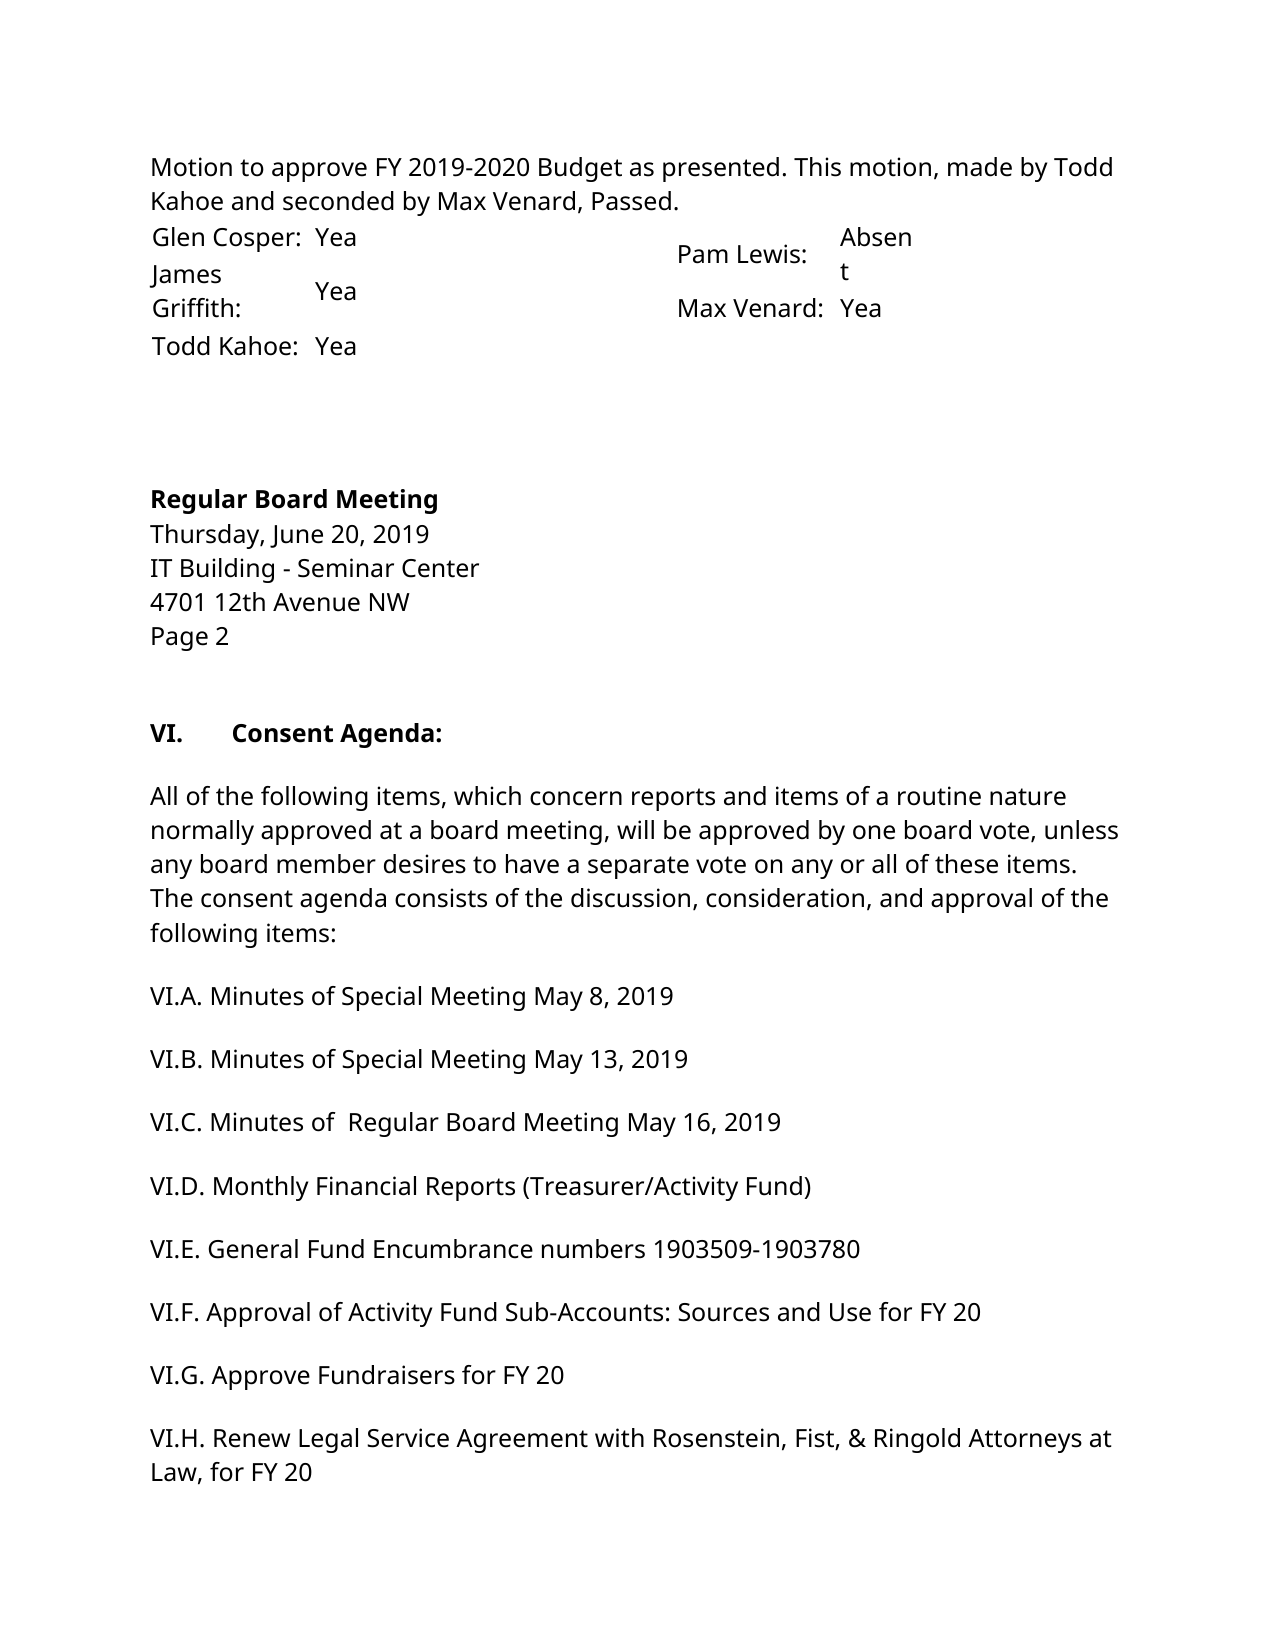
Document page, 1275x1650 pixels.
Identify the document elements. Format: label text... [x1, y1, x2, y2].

text Thursday, June 20, 2019 [150, 516, 1125, 550]
text VI.H. Renew Legal Service Agreement with Rosenstein, Fist, & Ringold Attorneys at Law, for FY 20 [150, 1421, 1125, 1489]
text Regular Board Meeting [150, 482, 1125, 516]
table_header Glen Cosper: [150, 218, 313, 255]
text VI.G. Approve Fundraisers for FY 20 [150, 1358, 1125, 1392]
table_header Yea [314, 218, 396, 255]
text VI.A. Minutes of Special Meeting May 8, 2019 [150, 978, 1125, 1012]
text VI.F. Approval of Activity Fund Sub-Accounts: Sources and Use for FY 20 [150, 1294, 1125, 1329]
text 4701 12th Avenue NW [150, 584, 1125, 618]
table_cell Yea [314, 255, 396, 327]
text VI.B. Minutes of Special Meeting May 13, 2019 [150, 1042, 1125, 1076]
text Page 2 [150, 618, 1125, 652]
table_cell James Griffith: [150, 255, 313, 327]
text VI.C. Minutes of Regular Board Meeting May 16, 2019 [150, 1105, 1125, 1139]
text VI.D. Monthly Financial Reports (Treasurer/Activity Fund) [150, 1168, 1125, 1202]
table_cell Absent [839, 218, 921, 289]
text IT Building - Seminar Center [150, 550, 1125, 584]
table_cell Max Venard: [675, 289, 838, 327]
table_cell Pam Lewis: [675, 218, 838, 289]
text All of the following items, which concern reports and items of a routine nature normally approved at a board meeting, will be approved by one board vote, unless any board member desires to have a separate vote on any or all of these items. The consent agenda consists of the discussion, consideration, and approval of the following items: [150, 779, 1125, 949]
table_cell Todd Kahoe: [150, 327, 313, 364]
text VI. Consent Agenda: [150, 716, 1125, 750]
table_cell Yea [314, 327, 396, 364]
text VI.E. General Fund Encumbrance numbers 1903509-1903780 [150, 1231, 1125, 1265]
table_cell Yea [839, 289, 921, 327]
text Motion to approve FY 2019-2020 Budget as presented. This motion, made by Todd Kahoe and seconded by Max Venard, Passed. [150, 150, 1125, 218]
